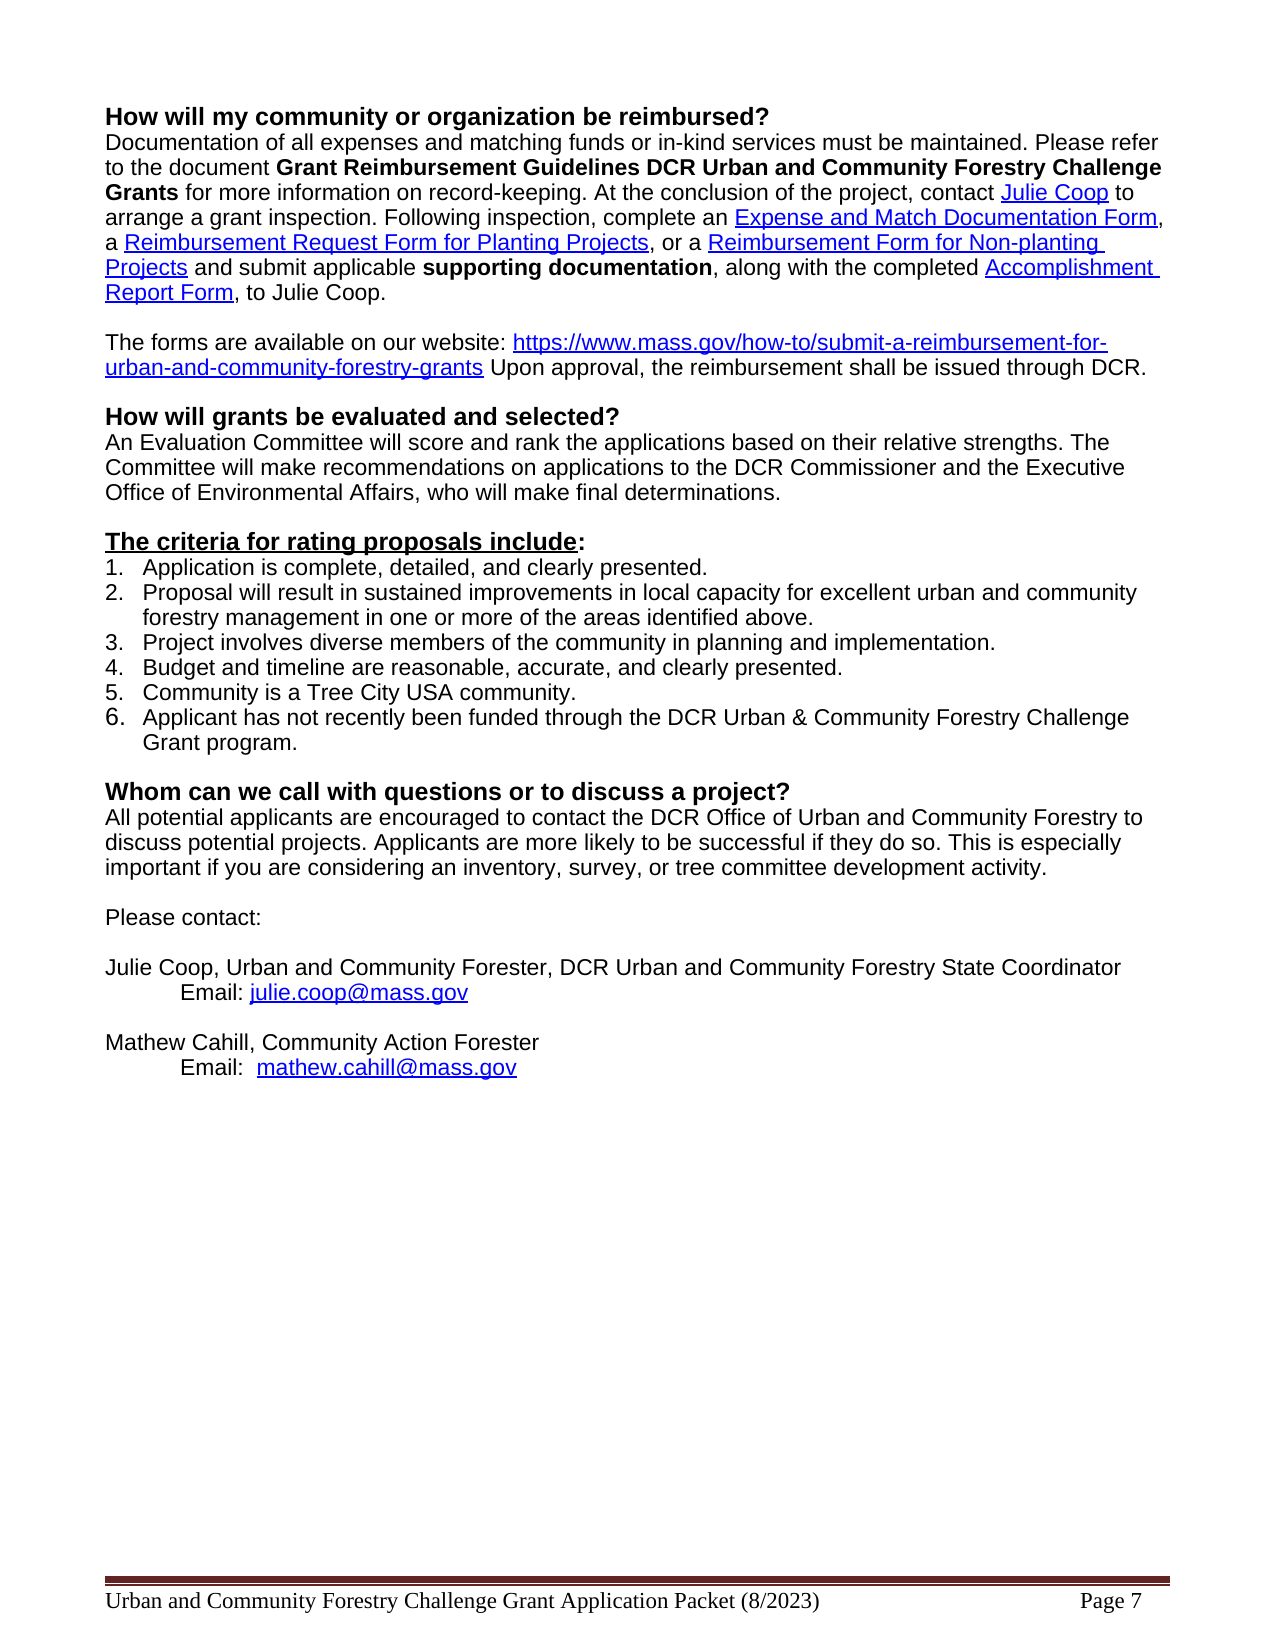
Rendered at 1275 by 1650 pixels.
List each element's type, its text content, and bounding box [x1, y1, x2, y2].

text All potential applicants are encouraged to contact the DCR Office of Urban and Community Forestry to discuss potential projects. Applicants are more likely to be successful if they do so. This is especially important if you are considering an inventory, survey, or tree committee development activity. [105, 805, 1170, 880]
text How will my community or organization be reimbursed? [105, 105, 1170, 130]
list Community is a Tree City USA community. [105, 680, 1170, 705]
text Whom can we call with questions or to discuss a project? [105, 780, 1170, 805]
text The criteria for rating proposals include: [105, 530, 1170, 555]
list Application is complete, detailed, and clearly presented. [105, 555, 1170, 580]
text Please contact: [105, 905, 1170, 930]
list Project involves diverse members of the community in planning and implementation. [105, 630, 1170, 655]
list Budget and timeline are reasonable, accurate, and clearly presented. [105, 655, 1170, 680]
text The forms are available on our website: https://www.mass.gov/how-to/submit-a-reimbursement-for-urban-and-community-forestry-grants Upon approval, the reimbursement shall be issued through DCR. [105, 330, 1170, 380]
text Documentation of all expenses and matching funds or in-kind services must be maintained. Please refer to the document Grant Reimbursement Guidelines DCR Urban and Community Forestry Challenge Grants for more information on record-keeping. At the conclusion of the project, contact Julie Coop to arrange a grant inspection. Following inspection, complete an Expense and Match Documentation Form, a Reimbursement Request Form for Planting Projects, or a Reimbursement Form for Non-planting Projects and submit applicable supporting documentation, along with the completed Accomplishment Report Form, to Julie Coop. [105, 130, 1170, 305]
list Proposal will result in sustained improvements in local capacity for excellent urban and community forestry management in one or more of the areas identified above. [105, 580, 1170, 630]
text Email: julie.coop@mass.gov [105, 980, 1170, 1005]
text Julie Coop, Urban and Community Forester, DCR Urban and Community Forestry State Coordinator [105, 955, 1170, 980]
text Mathew Cahill, Community Action Forester [105, 1030, 1170, 1055]
text How will grants be evaluated and selected? [105, 405, 1170, 430]
list Applicant has not recently been funded through the DCR Urban & Community Forestry Challenge Grant program. [105, 705, 1170, 755]
text Email: mathew.cahill@mass.gov [105, 1055, 1170, 1080]
text An Evaluation Committee will score and rank the applications based on their relative strengths. The Committee will make recommendations on applications to the DCR Commissioner and the Executive Office of Environmental Affairs, who will make final determinations. [105, 430, 1170, 505]
